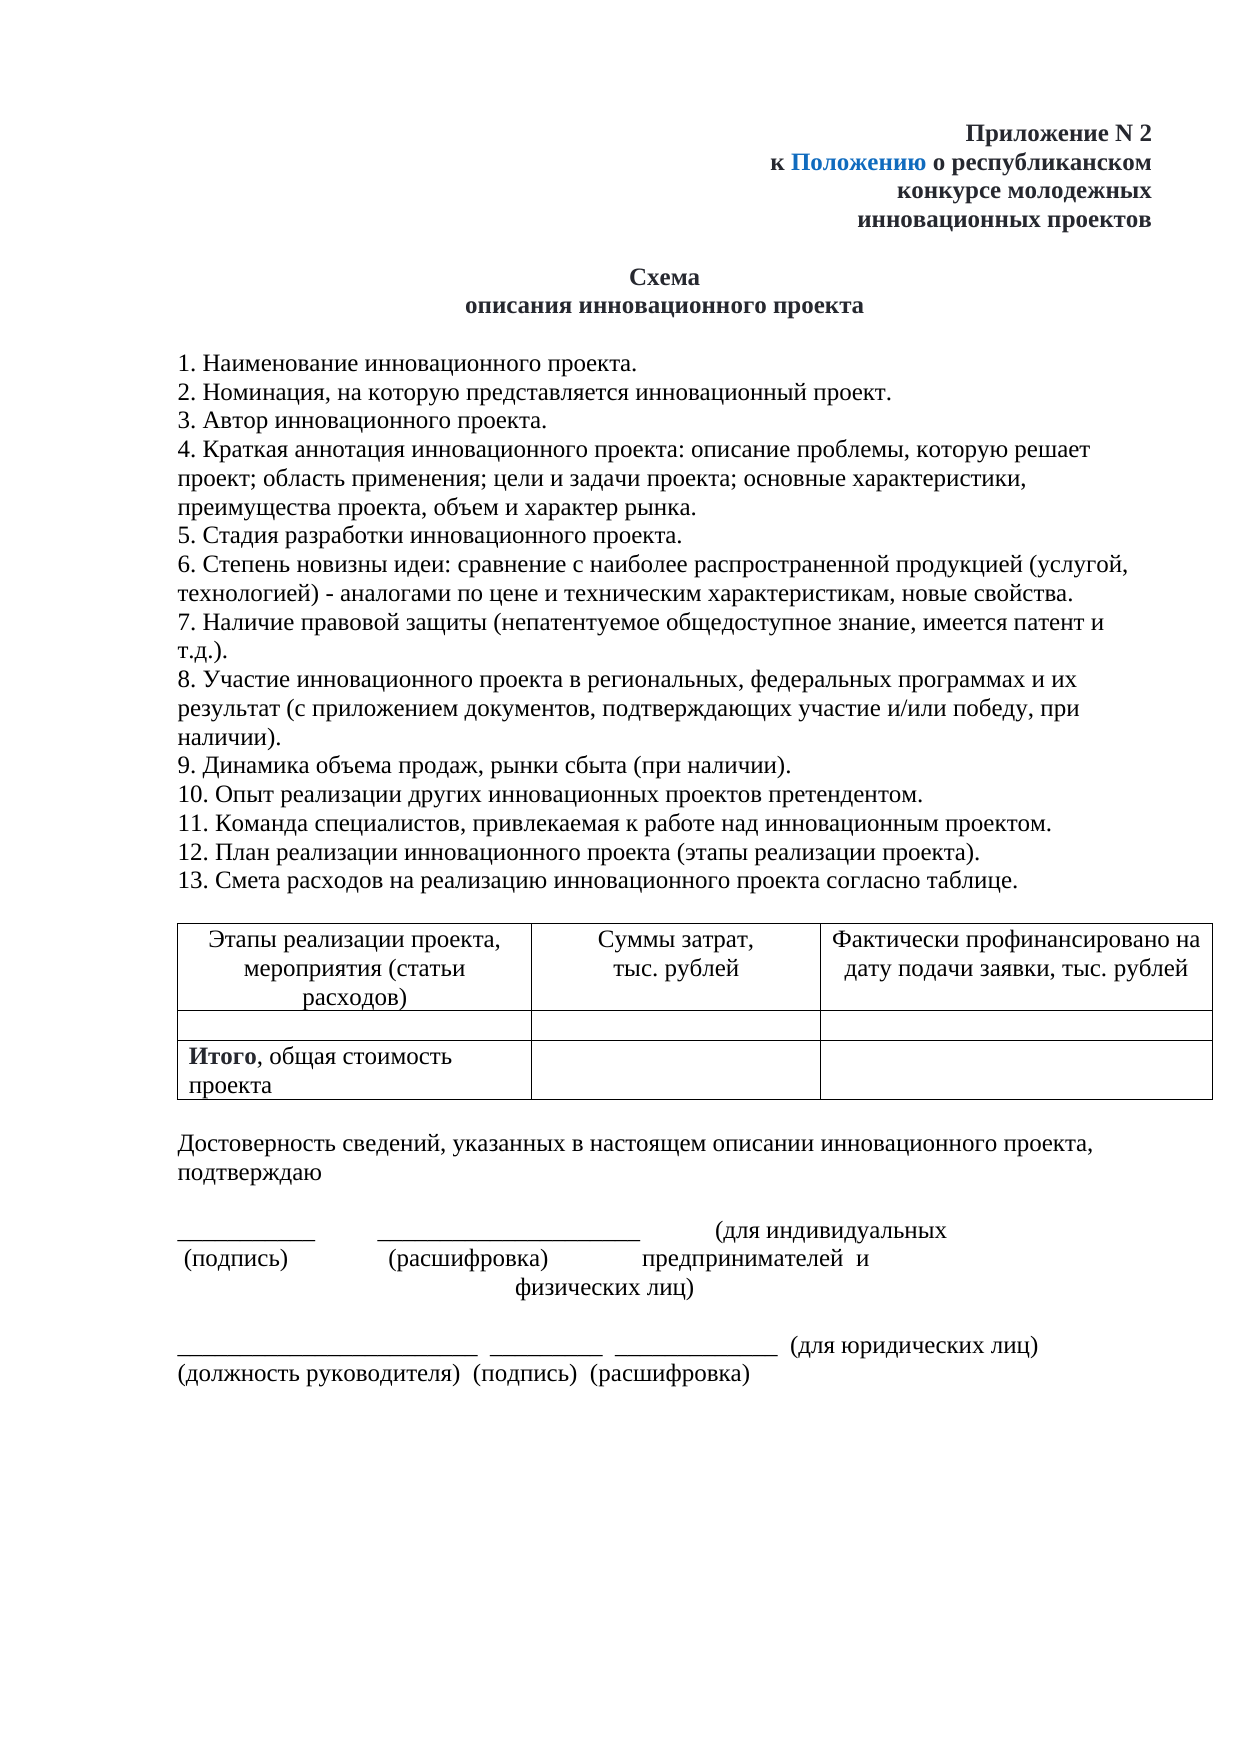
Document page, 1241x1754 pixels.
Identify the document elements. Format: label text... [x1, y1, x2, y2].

text 12. План реализации инновационного проекта (этапы реализации проекта). [177, 837, 1152, 866]
text физических лиц) [177, 1272, 1152, 1301]
text ___________ _____________________ (для индивидуальных [177, 1215, 1152, 1243]
text 3. Автор инновационного проекта. [177, 406, 1152, 434]
text (должность руководителя) (подпись) (расшифровка) [177, 1358, 1152, 1387]
text 13. Смета расходов на реализацию инновационного проекта согласно таблице. [177, 866, 1152, 894]
table_header Фактически профинансировано на дату подачи заявки, тыс. рублей [821, 924, 1212, 1010]
text 2. Номинация, на которую представляется инновационный проект. [177, 377, 1152, 406]
text Достоверность сведений, указанных в настоящем описании инновационного проекта, подтверждаю [177, 1128, 1152, 1186]
table_header Суммы затрат, тыс. рублей [532, 924, 820, 1010]
subtitle Схема описания инновационного проекта [177, 262, 1152, 319]
table_cell [532, 1041, 820, 1099]
text 6. Степень новизны идеи: сравнение с наиболее распространенной продукцией (услугой, технологией) - аналогами по цене и техническим характеристикам, новые свойства. [177, 549, 1152, 607]
text 7. Наличие правовой защиты (непатентуемое общедоступное знание, имеется патент и т.д.). [177, 607, 1152, 664]
table_cell Итого, общая стоимость проекта [178, 1041, 531, 1099]
table_cell [178, 1011, 531, 1040]
text 5. Стадия разработки инновационного проекта. [177, 521, 1152, 549]
table_cell [821, 1011, 1212, 1040]
text 11. Команда специалистов, привлекаемая к работе над инновационным проектом. [177, 808, 1152, 837]
table_header Этапы реализации проекта, мероприятия (статьи расходов) [178, 924, 531, 1010]
text 10. Опыт реализации других инновационных проектов претендентом. [177, 779, 1152, 808]
table_cell [821, 1041, 1212, 1099]
text 4. Краткая аннотация инновационного проекта: описание проблемы, которую решает проект; область применения; цели и задачи проекта; основные характеристики, преимущества проекта, объем и характер рынка. [177, 434, 1152, 521]
table_cell [532, 1011, 820, 1040]
text 9. Динамика объема продаж, рынки сбыта (при наличии). [177, 751, 1152, 779]
text ________________________ _________ _____________ (для юридических лиц) [177, 1330, 1152, 1358]
text 8. Участие инновационного проекта в региональных, федеральных программах и их результат (с приложением документов, подтверждающих участие и/или победу, при наличии). [177, 664, 1152, 751]
text 1. Наименование инновационного проекта. [177, 348, 1152, 377]
text Приложение N 2 к Положению о республиканском конкурсе молодежных инновационных проектов [177, 118, 1152, 233]
text (подпись) (расшифровка) предпринимателей и [177, 1243, 1152, 1272]
